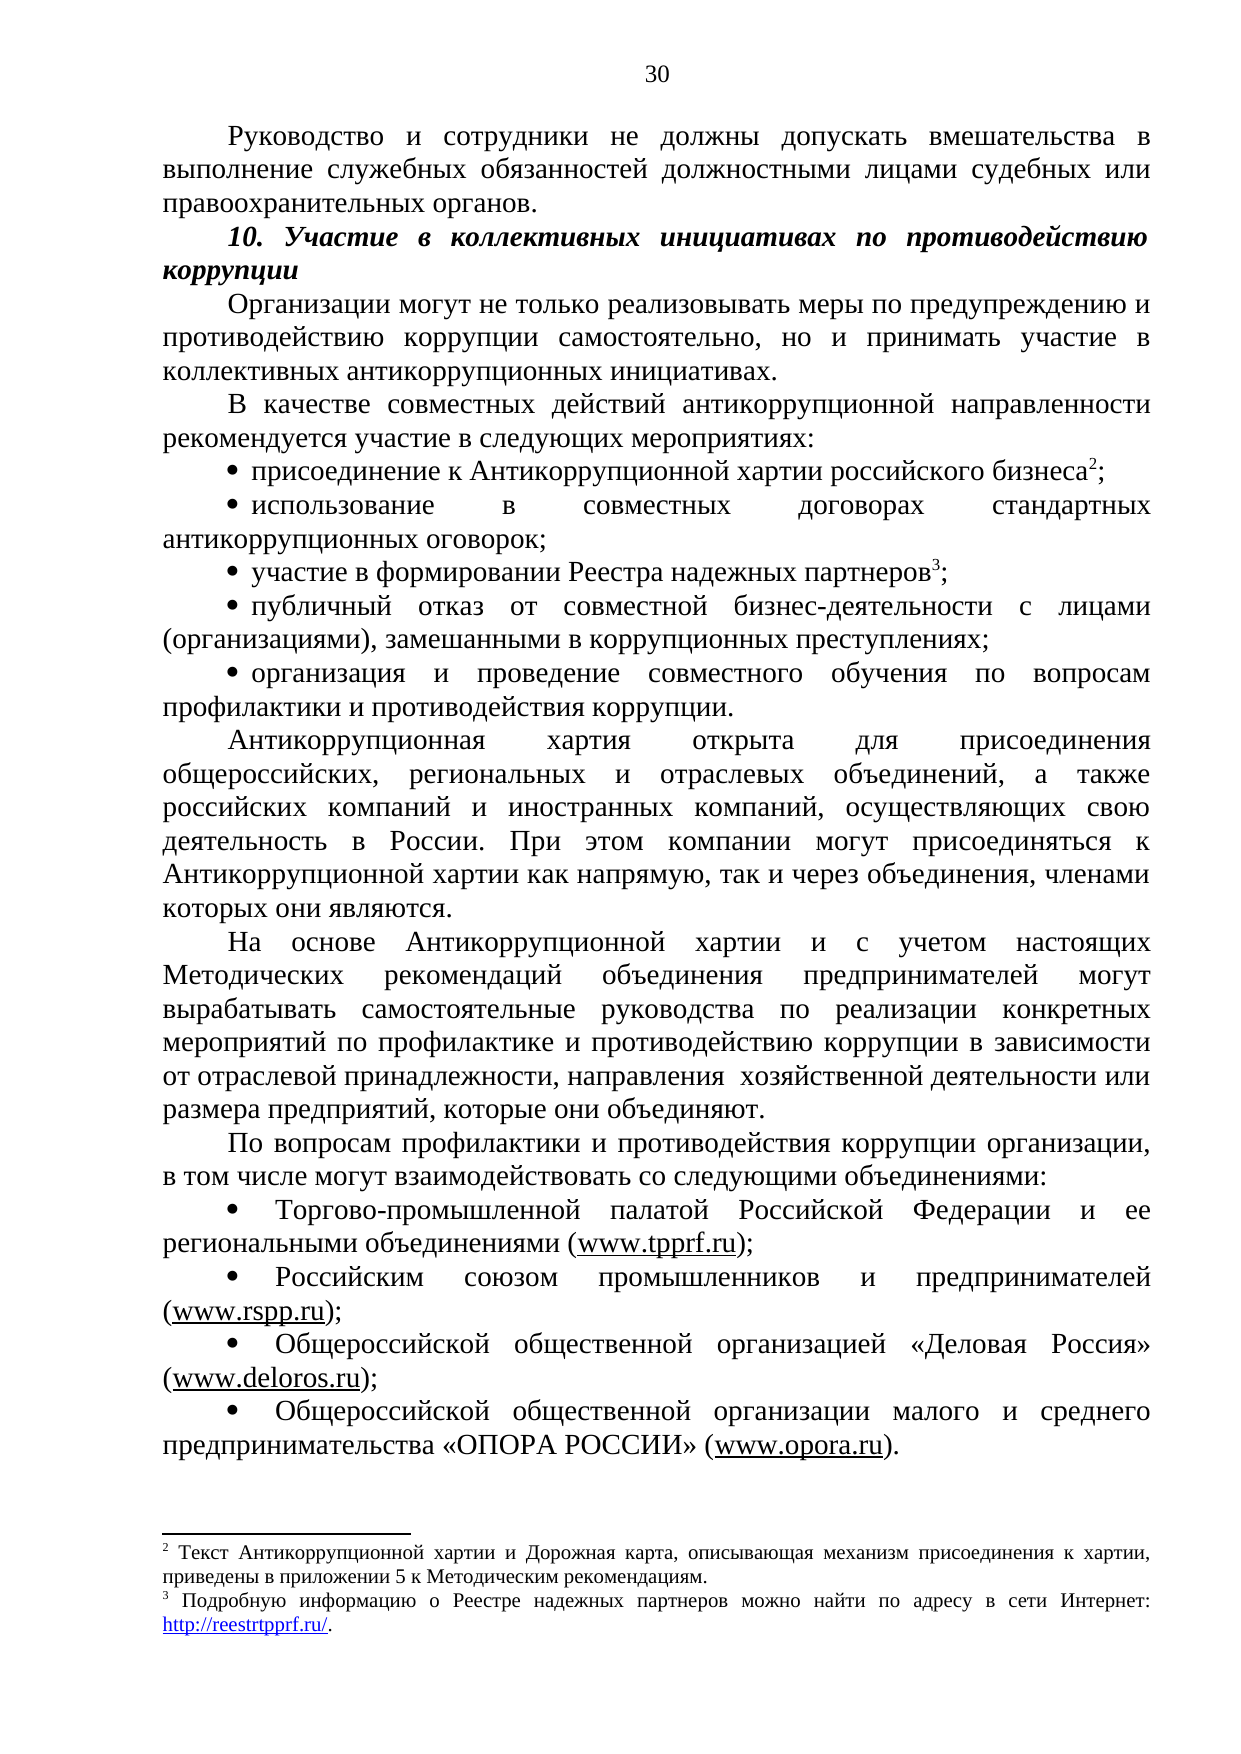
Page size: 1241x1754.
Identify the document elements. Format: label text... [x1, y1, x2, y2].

list Российским союзом промышленников и предпринимателей (www.rspp.ru); [162, 1259, 1152, 1326]
text В качестве совместных действий антикоррупционной направленности рекомендуется участие в следующих мероприятиях: [162, 386, 1152, 453]
text Организации могут не только реализовывать меры по предупреждению и противодействию коррупции самостоятельно, но и принимать участие в коллективных антикоррупционных инициативах. [162, 286, 1152, 386]
list участие в формировании Реестра надежных партнеров; [162, 554, 1152, 588]
text Антикоррупционная хартия открыта для присоединения общероссийских, региональных и отраслевых объединений, а также российских компаний и иностранных компаний, осуществляющих свою деятельность в России. При этом компании могут присоединяться к Антикоррупционной хартии как напрямую, так и через объединения, членами которых они являются. [162, 722, 1152, 924]
text Руководство и сотрудники не должны допускать вмешательства в выполнение служебных обязанностей должностными лицами судебных или правоохранительных органов. [162, 118, 1152, 219]
list публичный отказ от совместной бизнес-деятельности с лицами (организациями), замешанными в коррупционных преступлениях; [162, 588, 1152, 655]
list присоединение к Антикоррупционной хартии российского бизнеса; [162, 453, 1152, 487]
list Общероссийской общественной организацией «Деловая Россия» (www.deloros.ru); [162, 1326, 1152, 1393]
text По вопросам профилактики и противодействия коррупции организации, в том числе могут взаимодействовать со следующими объединениями: [162, 1125, 1152, 1192]
list использование в совместных договорах стандартных антикоррупционных оговорок; [162, 487, 1152, 554]
list Общероссийской общественной организации малого и среднего предпринимательства «ОПОРА РОССИИ» (www.opora.ru). [162, 1393, 1152, 1461]
subtitle 10. Участие в коллективных инициативах по противодействию коррупции [162, 219, 1152, 286]
text На основе Антикоррупционной хартии и с учетом настоящих Методических рекомендаций объединения предпринимателей могут вырабатывать самостоятельные руководства по реализации конкретных мероприятий по профилактике и противодействию коррупции в зависимости от отраслевой принадлежности, направления хозяйственной деятельности или размера предприятий, которые они объединяют. [162, 924, 1152, 1125]
list Торгово-промышленной палатой Российской Федерации и ее региональными объединениями (www.tpprf.ru); [162, 1192, 1152, 1259]
list организация и проведение совместного обучения по вопросам профилактики и противодействия коррупции. [162, 655, 1152, 722]
